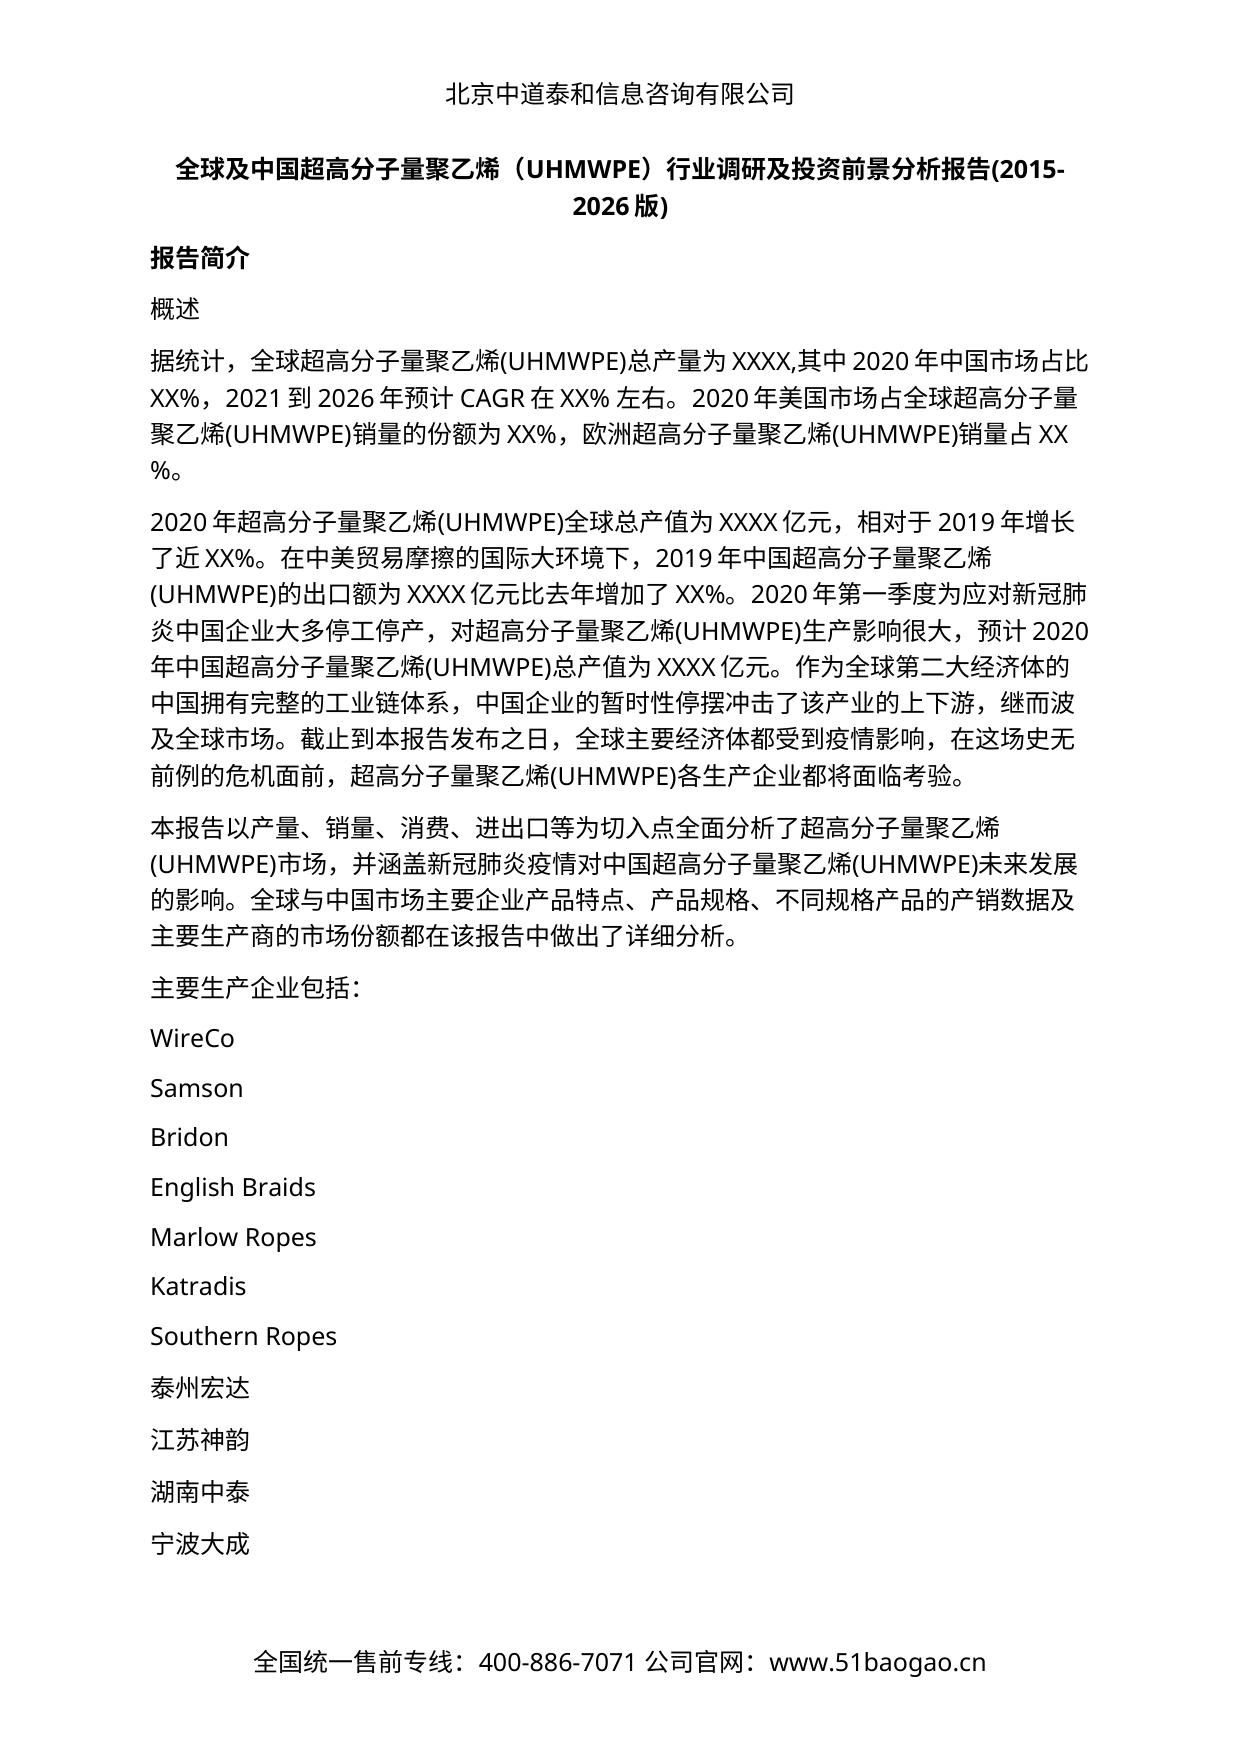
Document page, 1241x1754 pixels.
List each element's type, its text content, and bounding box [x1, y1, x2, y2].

text 据统计，全球超高分子量聚乙烯(UHMWPE)总产量为XXXX,其中2020年中国市场占比XX%，2021到2026年预计CAGR在XX% 左右。2020年美国市场占全球超高分子量聚乙烯(UHMWPE)销量的份额为XX%，欧洲超高分子量聚乙烯(UHMWPE)销量占XX%。 [150, 342, 1090, 487]
text 宁波大成 [150, 1524, 1090, 1560]
text 概述 [150, 290, 1090, 326]
text Southern Ropes [150, 1319, 1090, 1353]
text English Braids [150, 1170, 1090, 1204]
text 主要生产企业包括： [150, 969, 1090, 1005]
text 报告简介 [150, 238, 1090, 274]
text 泰州宏达 [150, 1368, 1090, 1405]
text 2020年超高分子量聚乙烯(UHMWPE)全球总产值为XXXX亿元，相对于2019年增长了近XX%。在中美贸易摩擦的国际大环境下，2019年中国超高分子量聚乙烯(UHMWPE)的出口额为XXXX亿元比去年增加了XX%。2020年第一季度为应对新冠肺炎中国企业大多停工停产，对超高分子量聚乙烯(UHMWPE)生产影响很大，预计2020年中国超高分子量聚乙烯(UHMWPE)总产值为XXXX亿元。作为全球第二大经济体的中国拥有完整的工业链体系，中国企业的暂时性停摆冲击了该产业的上下游，继而波及全球市场。截止到本报告发布之日，全球主要经济体都受到疫情影响，在这场史无前例的危机面前，超高分子量聚乙烯(UHMWPE)各生产企业都将面临考验。 [150, 502, 1090, 792]
text 本报告以产量、销量、消费、进出口等为切入点全面分析了超高分子量聚乙烯(UHMWPE)市场，并涵盖新冠肺炎疫情对中国超高分子量聚乙烯(UHMWPE)未来发展的影响。全球与中国市场主要企业产品特点、产品规格、不同规格产品的产销数据及主要生产商的市场份额都在该报告中做出了详细分析。 [150, 808, 1090, 953]
text Bridon [150, 1120, 1090, 1154]
text 全球及中国超高分子量聚乙烯（UHMWPE）行业调研及投资前景分析报告(2015-2026版) [150, 150, 1090, 222]
text Samson [150, 1070, 1090, 1104]
text 江苏神韵 [150, 1420, 1090, 1457]
text Katradis [150, 1269, 1090, 1303]
text Marlow Ropes [150, 1219, 1090, 1253]
text WireCo [150, 1021, 1090, 1055]
text 湖南中泰 [150, 1472, 1090, 1508]
